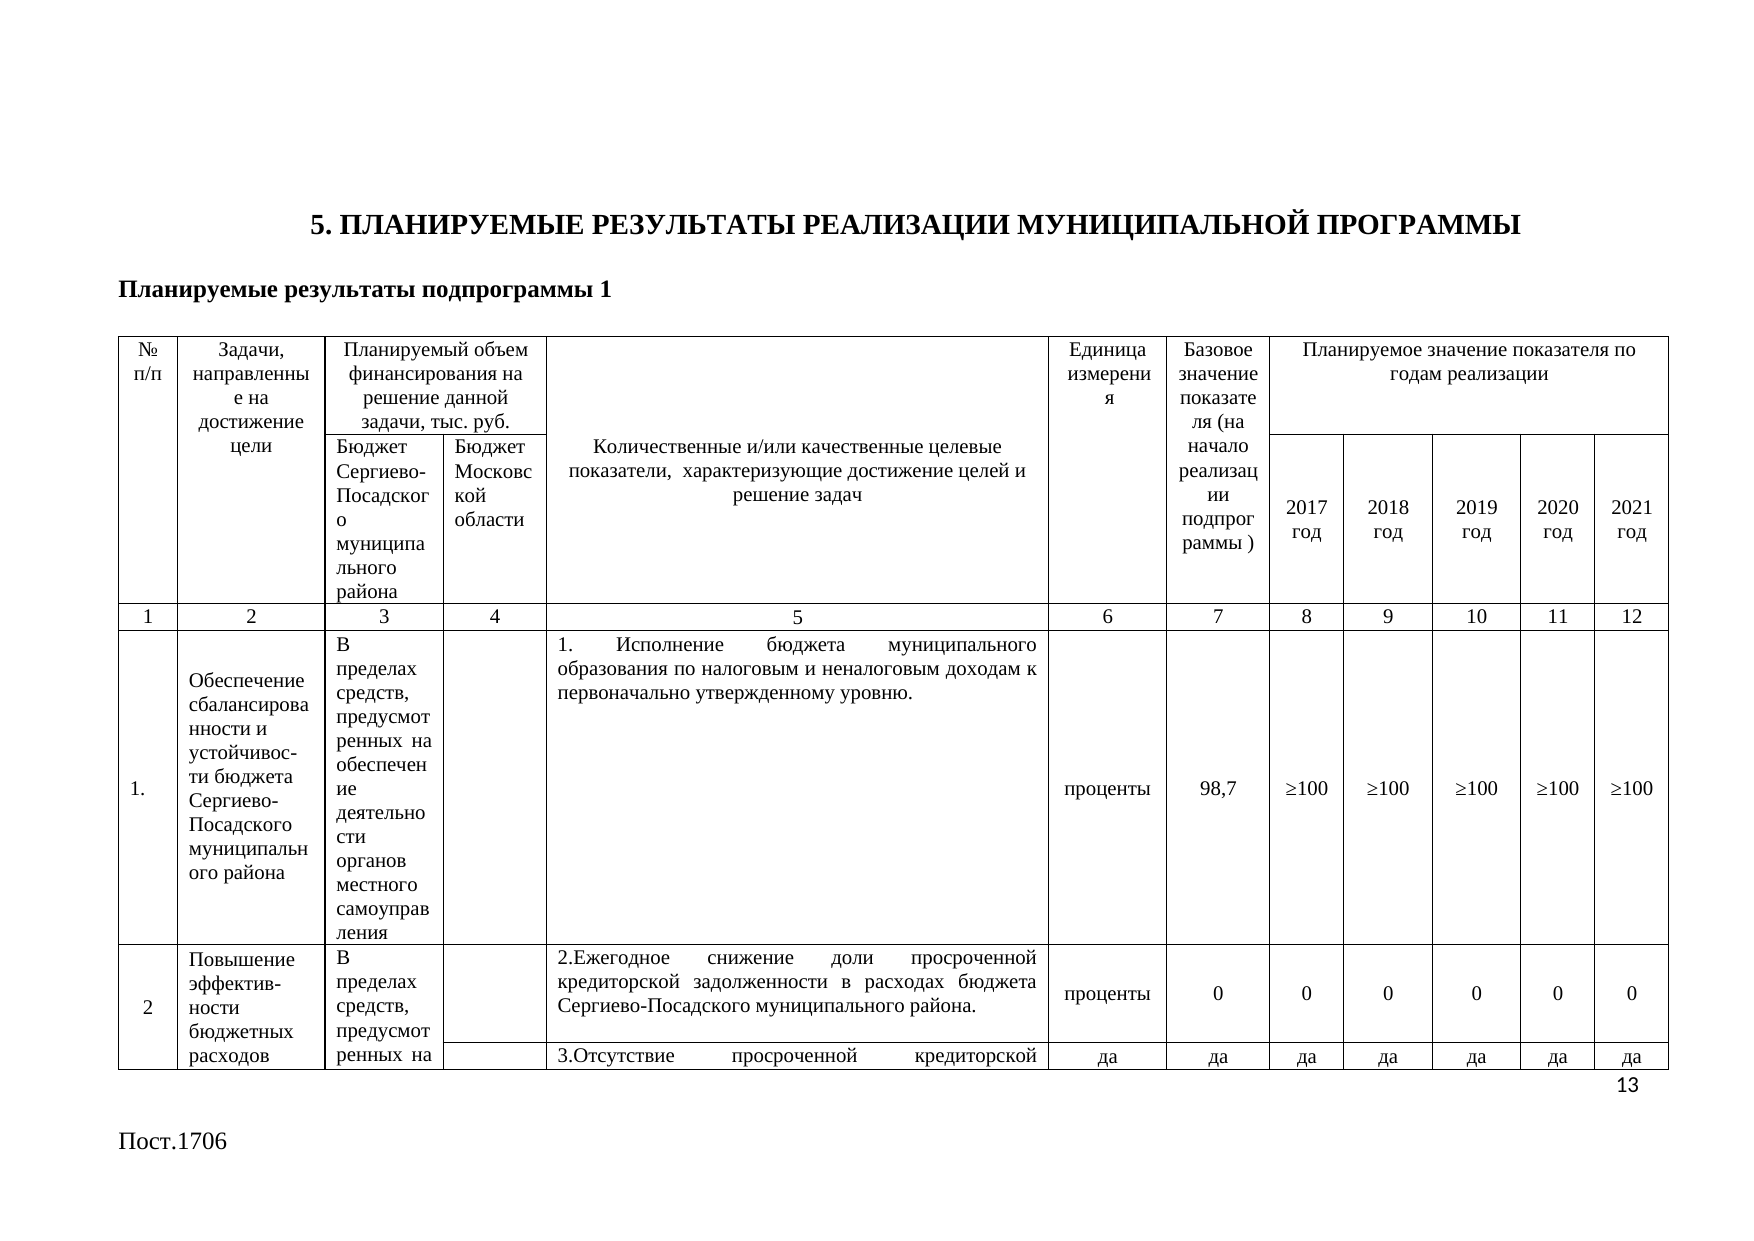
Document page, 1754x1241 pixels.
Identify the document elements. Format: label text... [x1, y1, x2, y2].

table_cell В пределах средств, предусмотренных на обеспечение деятельности органов местного самоуправления [326, 631, 443, 944]
table_header Единица измерения [1049, 337, 1166, 603]
table_cell 6 [1049, 604, 1166, 630]
table_header Количественные и/или качественные целевые показатели, характеризующие достижение целей и решение задач [547, 337, 1048, 603]
table_cell 7 [1167, 604, 1269, 630]
table_cell 2.Ежегодное снижение доли просроченной кредиторской задолженности в расходах бюджета Сергиево-Посадского муниципального района. [547, 945, 1048, 1042]
table_cell 5 [547, 604, 1048, 630]
table_cell 2021 год [1595, 435, 1668, 603]
table_cell да [1521, 1043, 1594, 1069]
table_cell 2017 год [1270, 435, 1343, 603]
table_cell Повышение эффектив-ности бюджетных расходов Сергиево-Посадского муниципального района [178, 945, 324, 1069]
text 5. ПЛАНИРУЕМЫЕ РЕЗУЛЬТАТЫ РЕАЛИЗАЦИИ МУНИЦИПАЛЬНОЙ ПРОГРАММЫ [193, 207, 1639, 240]
table_cell проценты [1049, 631, 1166, 944]
table_cell 9 [1344, 604, 1432, 630]
table_cell 10 [1433, 604, 1520, 630]
table_cell 4 [444, 604, 546, 630]
table_cell 2020 год [1521, 435, 1594, 603]
table_cell ≥100 [1521, 631, 1594, 944]
table_cell 98,7 [1167, 631, 1269, 944]
table_cell Бюджет Сергиево-Посадского муниципального района [326, 435, 443, 603]
table_cell да [1270, 1043, 1343, 1069]
table_cell да [1595, 1043, 1668, 1069]
table_cell ≥100 [1270, 631, 1343, 944]
table_cell 0 [1167, 945, 1269, 1042]
table_header Планируемое значение показателя по годам реализации [1270, 337, 1668, 433]
table_header № п/п [119, 337, 177, 603]
table_cell [444, 1043, 546, 1069]
table_cell 1 [119, 604, 177, 630]
table_cell да [1433, 1043, 1520, 1069]
table_cell 8 [1270, 604, 1343, 630]
table_cell ≥100 [1433, 631, 1520, 944]
table_cell Обеспечение сбалансированности и устойчивос-ти бюджета Сергиево-Посадского муниципального района [178, 631, 324, 944]
table_cell 0 [1595, 945, 1668, 1042]
table_header Базовое значение показателя (на начало реализации подпрограммы ) [1167, 337, 1269, 603]
table_cell да [1049, 1043, 1166, 1069]
table_cell проценты [1049, 945, 1166, 1042]
table_cell 0 [1433, 945, 1520, 1042]
table_cell да [1167, 1043, 1269, 1069]
table_cell 2018 год [1344, 435, 1432, 603]
table_header Планируемый объем финансирования на решение данной задачи, тыс. руб. [326, 337, 546, 433]
table_cell да [1344, 1043, 1432, 1069]
table_cell 3 [326, 604, 443, 630]
table_cell 1. [119, 631, 177, 944]
table_cell ≥100 [1595, 631, 1668, 944]
table_cell 2 [178, 604, 324, 630]
text Планируемые результаты подпрограммы 1 [118, 274, 1639, 303]
table_cell 12 [1595, 604, 1668, 630]
table_cell 0 [1270, 945, 1343, 1042]
table_cell 1. Исполнение бюджета муниципального образования по налоговым и неналоговым доходам к первоначально утвержденному уровню. [547, 631, 1048, 944]
table_cell 0 [1521, 945, 1594, 1042]
table_cell В пределах средств, предусмотренных на обеспечение деятельности органов местного самоуправления [326, 945, 443, 1069]
table_cell 0 [1344, 945, 1432, 1042]
table_cell 11 [1521, 604, 1594, 630]
table_cell Бюджет Московской области [444, 435, 546, 603]
table_cell 2019 год [1433, 435, 1520, 603]
table_cell [444, 631, 546, 944]
table_cell ≥100 [1344, 631, 1432, 944]
table_header Задачи, направленные на достижение цели [178, 337, 324, 603]
table_cell 2 [119, 945, 177, 1069]
table_cell [444, 945, 546, 1042]
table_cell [547, 1043, 1048, 1069]
